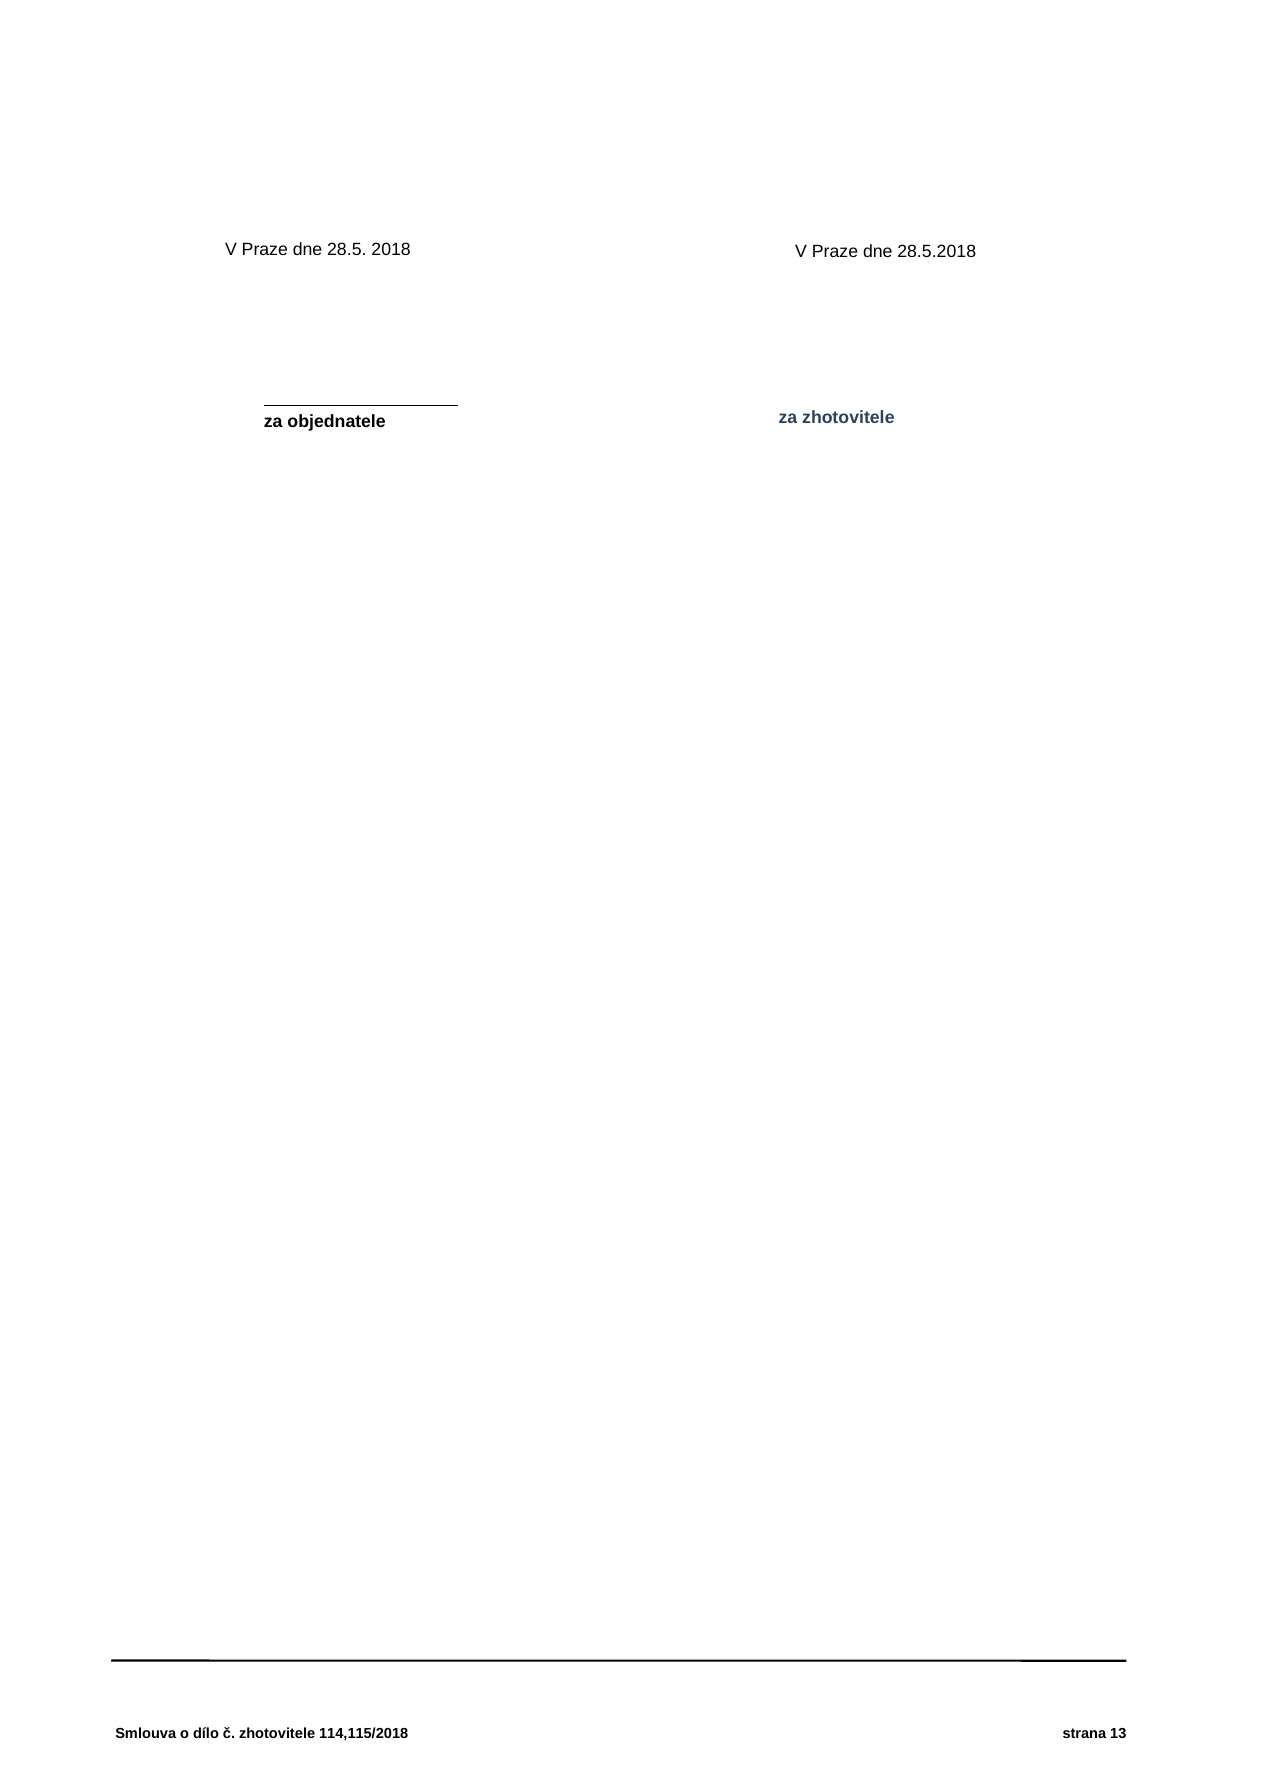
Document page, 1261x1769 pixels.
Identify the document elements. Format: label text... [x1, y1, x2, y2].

text V Praze dne 28.5.2018 [119, 241, 1133, 261]
